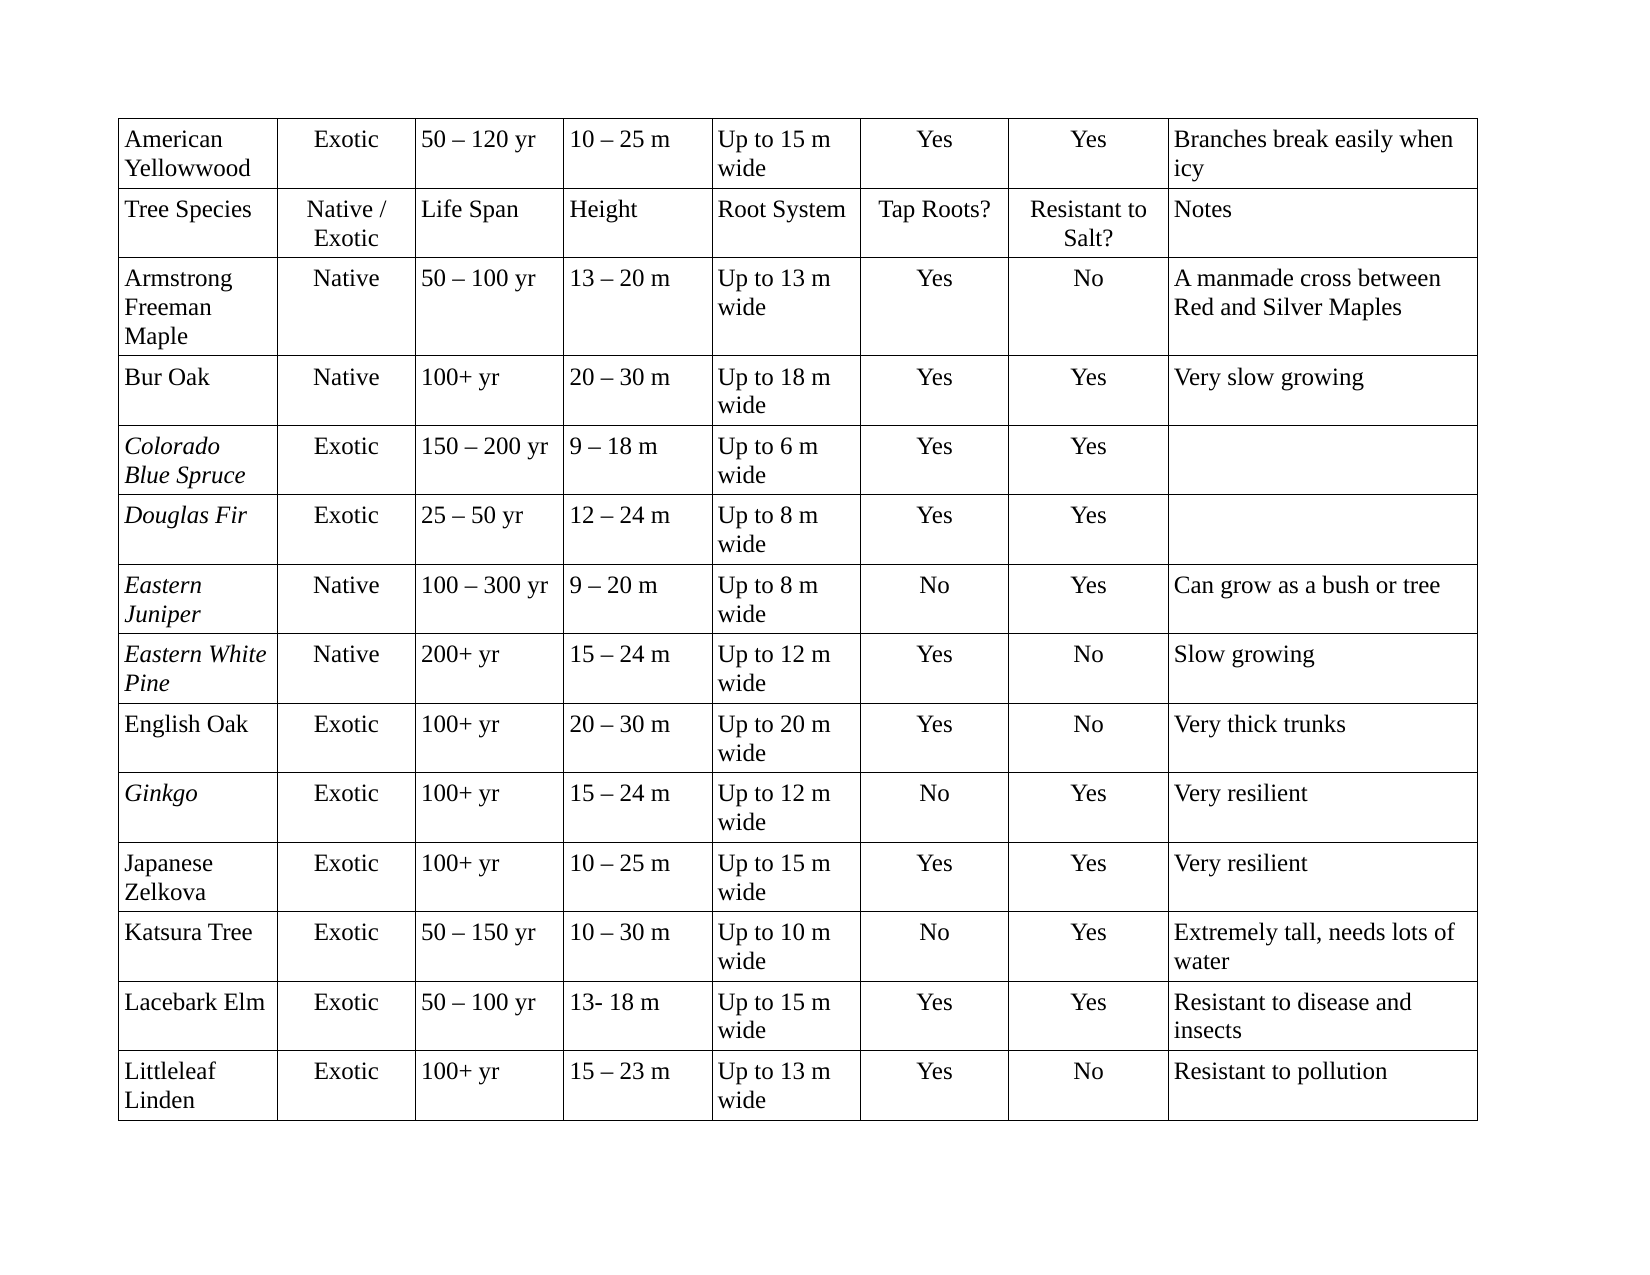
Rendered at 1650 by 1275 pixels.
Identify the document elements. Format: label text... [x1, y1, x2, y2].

table_cell Tree Species [119, 189, 277, 257]
table_cell Notes [1169, 189, 1477, 257]
table_cell Exotic [278, 1051, 415, 1119]
table_cell Resistant to pollution [1169, 1051, 1477, 1119]
table_cell A manmade cross between Red and Silver Maples [1169, 258, 1477, 355]
table_cell 13- 18 m [564, 982, 712, 1050]
table_cell Very resilient [1169, 773, 1477, 842]
table_cell 10 – 25 m [564, 843, 712, 911]
table_cell Height [564, 189, 712, 257]
table_cell Yes [861, 1051, 1008, 1119]
table_cell Up to 8 m wide [713, 565, 860, 633]
table_cell Eastern Juniper [119, 565, 277, 633]
table_cell Eastern White Pine [119, 634, 277, 703]
table_cell Yes [861, 704, 1008, 772]
table_cell 100 – 300 yr [416, 565, 563, 633]
table_cell Up to 20 m wide [713, 704, 860, 772]
table_cell Katsura Tree [119, 912, 277, 981]
table_cell Exotic [278, 426, 415, 494]
table_cell English Oak [119, 704, 277, 772]
table_cell No [1009, 634, 1168, 703]
table_cell 20 – 30 m [564, 704, 712, 772]
table_cell Up to 15 m wide [713, 119, 860, 188]
table_cell Very slow growing [1169, 356, 1477, 425]
table_cell Yes [861, 258, 1008, 355]
table_cell Up to 8 m wide [713, 495, 860, 564]
table_cell Can grow as a bush or tree [1169, 565, 1477, 633]
table_cell Up to 6 m wide [713, 426, 860, 494]
table_cell 150 – 200 yr [416, 426, 563, 494]
table_cell Yes [861, 356, 1008, 425]
table_cell Yes [1009, 119, 1168, 188]
table_cell 100+ yr [416, 356, 563, 425]
table_cell 10 – 25 m [564, 119, 712, 188]
table_cell Up to 13 m wide [713, 258, 860, 355]
table_cell Very thick trunks [1169, 704, 1477, 772]
table_cell Yes [1009, 773, 1168, 842]
table_cell Armstrong Freeman Maple [119, 258, 277, 355]
table_cell Yes [1009, 426, 1168, 494]
table_cell 50 – 150 yr [416, 912, 563, 981]
table_cell American Yellowwood [119, 119, 277, 188]
table_cell 50 – 120 yr [416, 119, 563, 188]
table_cell 100+ yr [416, 704, 563, 772]
table_cell 15 – 24 m [564, 773, 712, 842]
table_cell Yes [1009, 356, 1168, 425]
table_cell Root System [713, 189, 860, 257]
table_cell Up to 15 m wide [713, 843, 860, 911]
table_cell Up to 12 m wide [713, 773, 860, 842]
table_cell No [861, 773, 1008, 842]
table_cell Up to 12 m wide [713, 634, 860, 703]
table_cell 50 – 100 yr [416, 982, 563, 1050]
table_cell 13 – 20 m [564, 258, 712, 355]
table_cell Yes [861, 634, 1008, 703]
table_cell Tap Roots? [861, 189, 1008, 257]
table_cell Yes [861, 982, 1008, 1050]
table_cell [1169, 495, 1477, 564]
table_cell 9 – 18 m [564, 426, 712, 494]
table_cell Slow growing [1169, 634, 1477, 703]
table_cell [1169, 426, 1477, 494]
table_cell Branches break easily when icy [1169, 119, 1477, 188]
table_cell Lacebark Elm [119, 982, 277, 1050]
table_cell Ginkgo [119, 773, 277, 842]
table_cell Bur Oak [119, 356, 277, 425]
table_cell Up to 18 m wide [713, 356, 860, 425]
table_cell Yes [1009, 565, 1168, 633]
table_cell Yes [1009, 982, 1168, 1050]
table_cell Yes [861, 843, 1008, 911]
table_cell 100+ yr [416, 843, 563, 911]
table_cell Yes [861, 426, 1008, 494]
table_cell Extremely tall, needs lots of water [1169, 912, 1477, 981]
table_cell Yes [861, 495, 1008, 564]
table_cell Resistant to disease and insects [1169, 982, 1477, 1050]
table_cell 15 – 24 m [564, 634, 712, 703]
table_cell Douglas Fir [119, 495, 277, 564]
table_cell No [861, 565, 1008, 633]
table_cell Colorado Blue Spruce [119, 426, 277, 494]
table_cell Native [278, 356, 415, 425]
table_cell No [861, 912, 1008, 981]
table_cell Littleleaf Linden [119, 1051, 277, 1119]
table_cell Native [278, 258, 415, 355]
table_cell Yes [1009, 495, 1168, 564]
table_cell 15 – 23 m [564, 1051, 712, 1119]
table_cell Very resilient [1169, 843, 1477, 911]
table_cell Yes [861, 119, 1008, 188]
table_cell Up to 13 m wide [713, 1051, 860, 1119]
table_cell Japanese Zelkova [119, 843, 277, 911]
table_cell 20 – 30 m [564, 356, 712, 425]
table_cell Exotic [278, 843, 415, 911]
table_cell 10 – 30 m [564, 912, 712, 981]
table_cell Exotic [278, 495, 415, 564]
table_cell Resistant to Salt? [1009, 189, 1168, 257]
table_cell Native / Exotic [278, 189, 415, 257]
table_cell 9 – 20 m [564, 565, 712, 633]
table_cell 25 – 50 yr [416, 495, 563, 564]
table_cell Life Span [416, 189, 563, 257]
table_cell Native [278, 634, 415, 703]
table_cell Exotic [278, 773, 415, 842]
table_cell 12 – 24 m [564, 495, 712, 564]
table_cell Up to 15 m wide [713, 982, 860, 1050]
table_cell 100+ yr [416, 1051, 563, 1119]
table_cell 100+ yr [416, 773, 563, 842]
table_cell 200+ yr [416, 634, 563, 703]
table_cell No [1009, 704, 1168, 772]
table_cell No [1009, 1051, 1168, 1119]
table_cell Up to 10 m wide [713, 912, 860, 981]
table_cell Exotic [278, 704, 415, 772]
table_cell Exotic [278, 982, 415, 1050]
table_cell Exotic [278, 119, 415, 188]
table_cell Native [278, 565, 415, 633]
table_cell Yes [1009, 912, 1168, 981]
table_cell 50 – 100 yr [416, 258, 563, 355]
table_cell Exotic [278, 912, 415, 981]
table_cell No [1009, 258, 1168, 355]
table_cell Yes [1009, 843, 1168, 911]
